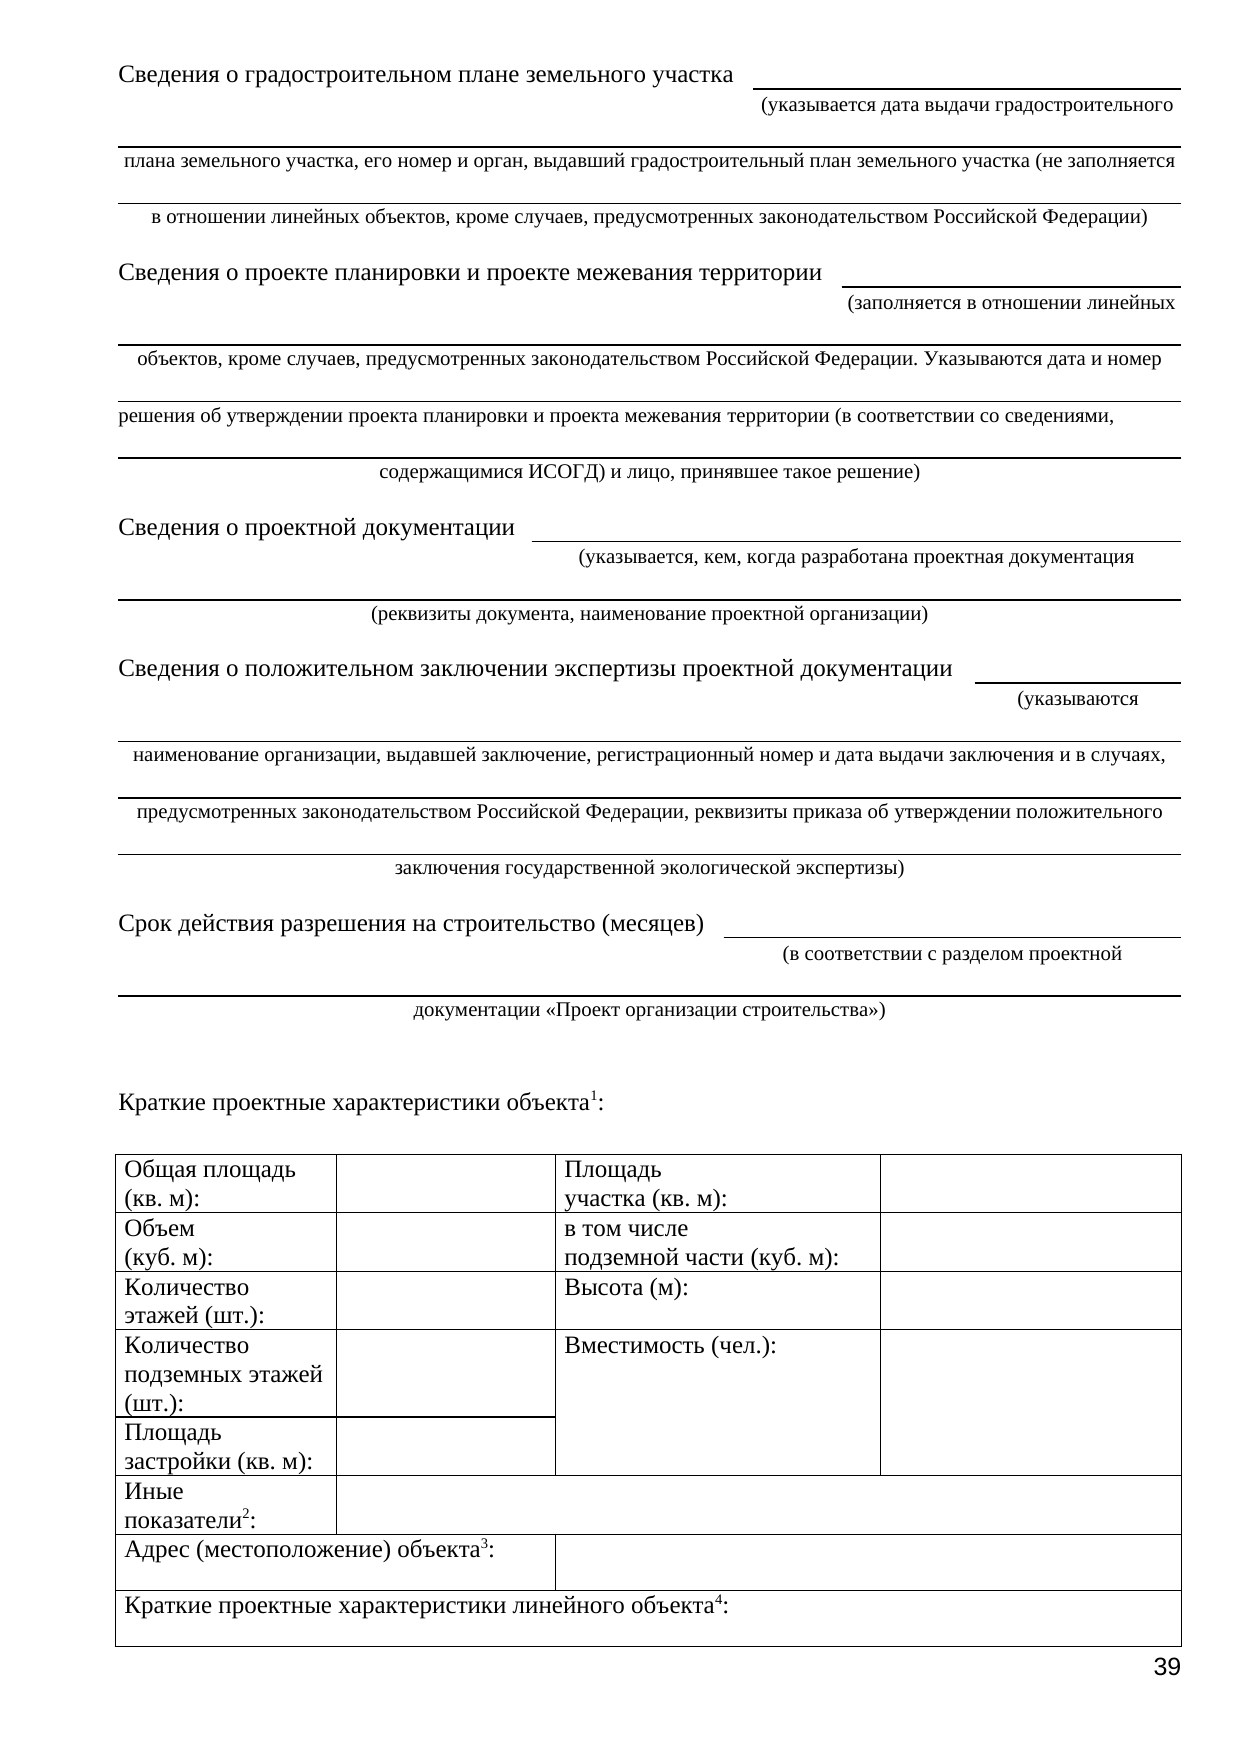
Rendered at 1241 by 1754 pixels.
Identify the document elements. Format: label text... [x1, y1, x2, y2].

table_cell [337, 1213, 555, 1271]
table_cell [881, 1330, 1181, 1475]
text плана земельного участка, его номер и орган, выдавший градостроительный план земельного участка (не заполняется [118, 148, 1181, 172]
table_cell Адрес (местоположение) объекта3: [116, 1535, 555, 1589]
table_header [881, 1155, 1181, 1212]
table_cell [881, 1213, 1181, 1271]
table_header Общая площадь (кв. м): [116, 1155, 336, 1212]
text документации «Проект организации строительства») [118, 997, 1181, 1021]
text (указываются [974, 683, 1181, 710]
table_cell [337, 1476, 1181, 1533]
table_header [337, 1155, 555, 1212]
table_header Площадь участка (кв. м): [556, 1155, 880, 1212]
table_cell [337, 1272, 555, 1329]
text предусмотренных законодательством Российской Федерации, реквизиты приказа об утверждении положительного [118, 799, 1181, 823]
table_cell Объем (куб. м): [116, 1213, 336, 1271]
table_cell в том числе подземной части (куб. м): [556, 1213, 880, 1271]
text объектов, кроме случаев, предусмотренных законодательством Российской Федерации. Указываются дата и номер [118, 346, 1181, 370]
table_cell Площадь застройки (кв. м): [116, 1418, 336, 1475]
text Краткие проектные характеристики объекта1: [118, 1087, 1181, 1116]
text решения об утверждении проекта планировки и проекта межевания территории (в соответствии со сведениями, [118, 402, 1181, 427]
table_cell Количество подземных этажей (шт.): [116, 1330, 336, 1416]
table_cell Иные показатели2: [116, 1476, 336, 1533]
table_cell [881, 1272, 1181, 1329]
text наименование организации, выдавшей заключение, регистрационный номер и дата выдачи заключения и в случаях, [118, 742, 1181, 766]
text Срок действия разрешения на строительство (месяцев) [118, 908, 1181, 937]
text Сведения о положительном заключении экспертизы проектной документации [118, 653, 1181, 682]
text Сведения о проекте планировки и проекте межевания территории [118, 257, 1181, 286]
text содержащимися ИСОГД) и лицо, принявшее такое решение) [118, 459, 1181, 483]
text заключения государственной экологической экспертизы) [118, 855, 1181, 879]
text (заполняется в отношении линейных [842, 288, 1181, 314]
text (указывается, кем, когда разработана проектная документация [532, 542, 1181, 568]
table_cell Количество этажей (шт.): [116, 1272, 336, 1329]
text (реквизиты документа, наименование проектной организации) [118, 601, 1181, 625]
table_cell Вместимость (чел.): [556, 1330, 880, 1475]
table_cell [556, 1535, 1181, 1589]
table_cell Краткие проектные характеристики линейного объекта4: [116, 1591, 1181, 1646]
text (указывается дата выдачи градостроительного [753, 90, 1181, 116]
table_cell [337, 1330, 555, 1416]
text Сведения о градостроительном плане земельного участка [118, 59, 1181, 88]
table_cell Высота (м): [556, 1272, 880, 1329]
text в отношении линейных объектов, кроме случаев, предусмотренных законодательством Российской Федерации) [118, 204, 1181, 228]
text Сведения о проектной документации [118, 512, 1181, 541]
table_cell [337, 1418, 555, 1475]
text (в соответствии с разделом проектной [723, 938, 1181, 964]
